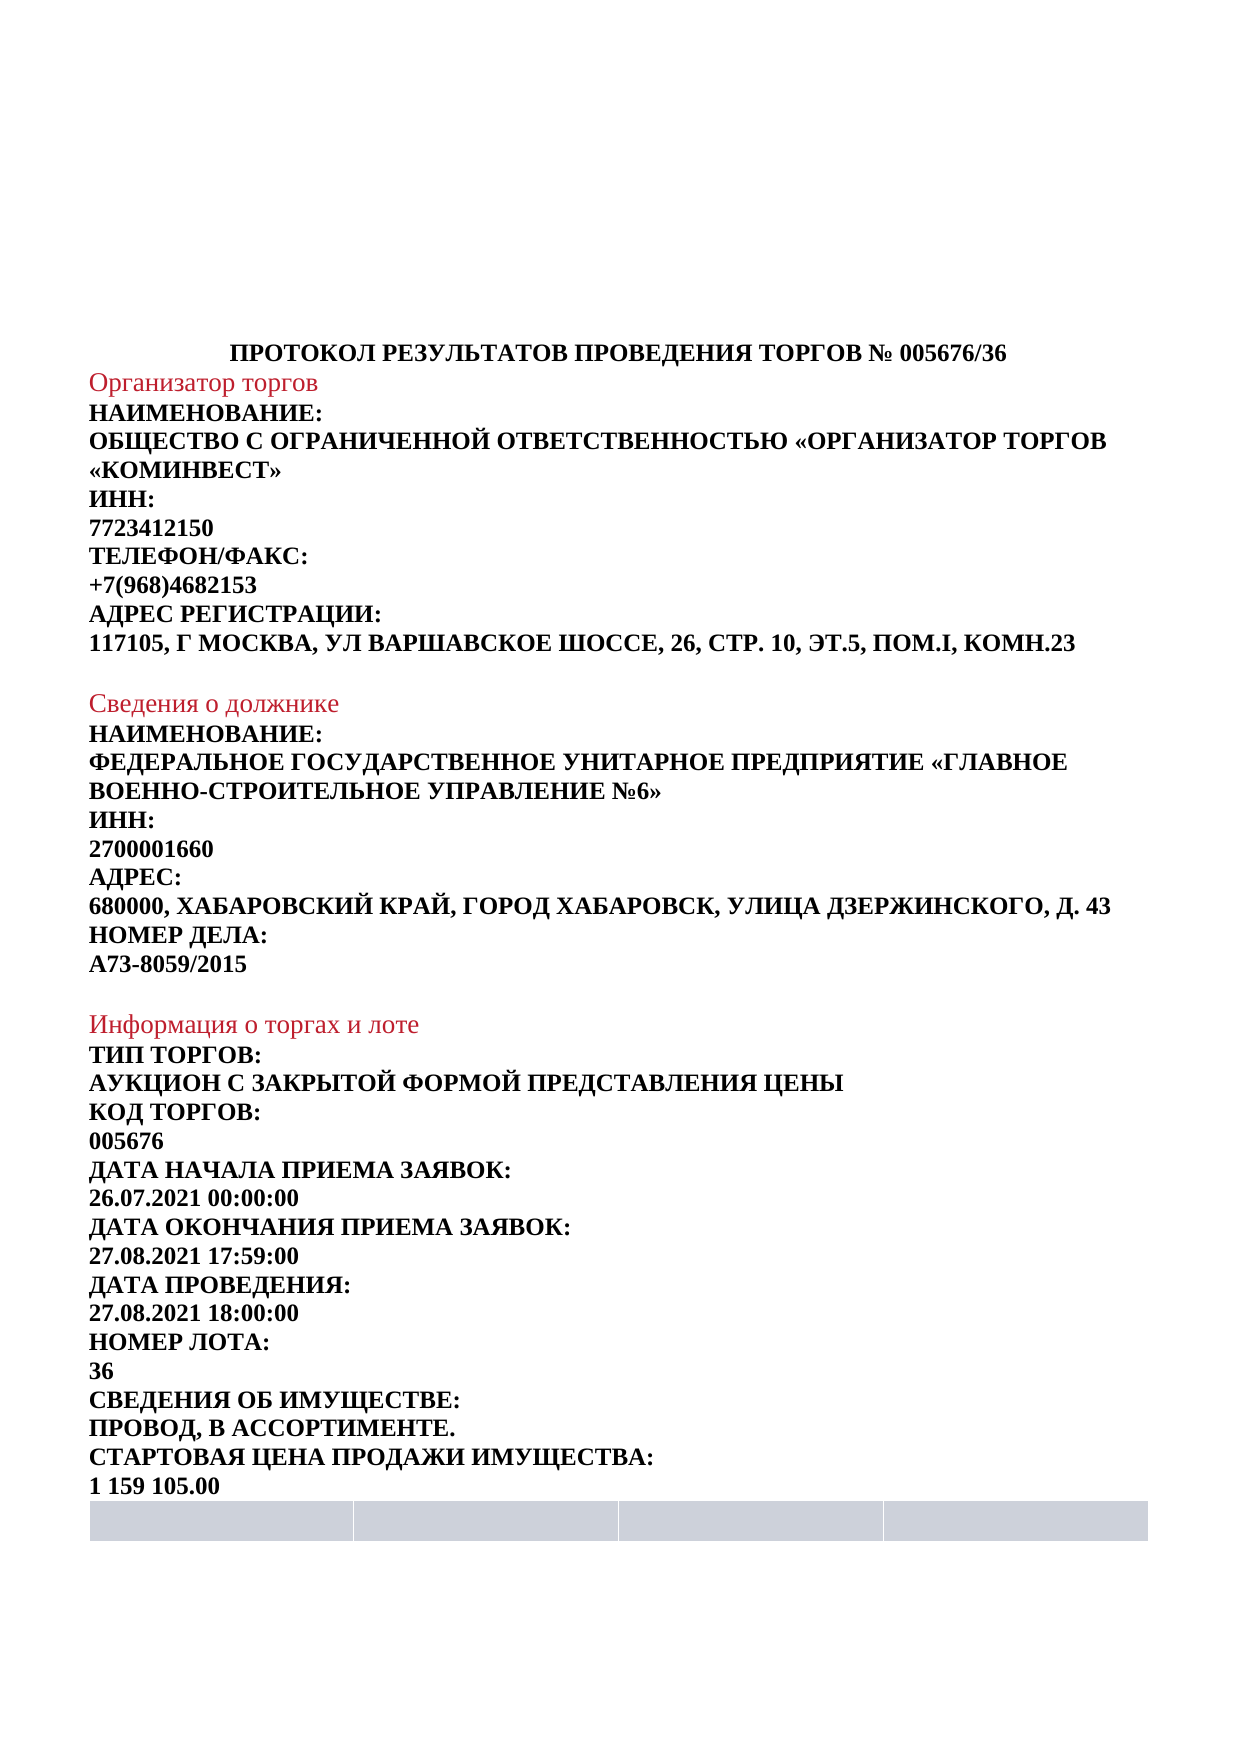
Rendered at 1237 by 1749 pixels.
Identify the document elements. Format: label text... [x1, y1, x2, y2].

text ПРОТОКОЛ РЕЗУЛЬТАТОВ ПРОВЕДЕНИЯ ТОРГОВ № 005676/36 [88, 88, 1148, 366]
